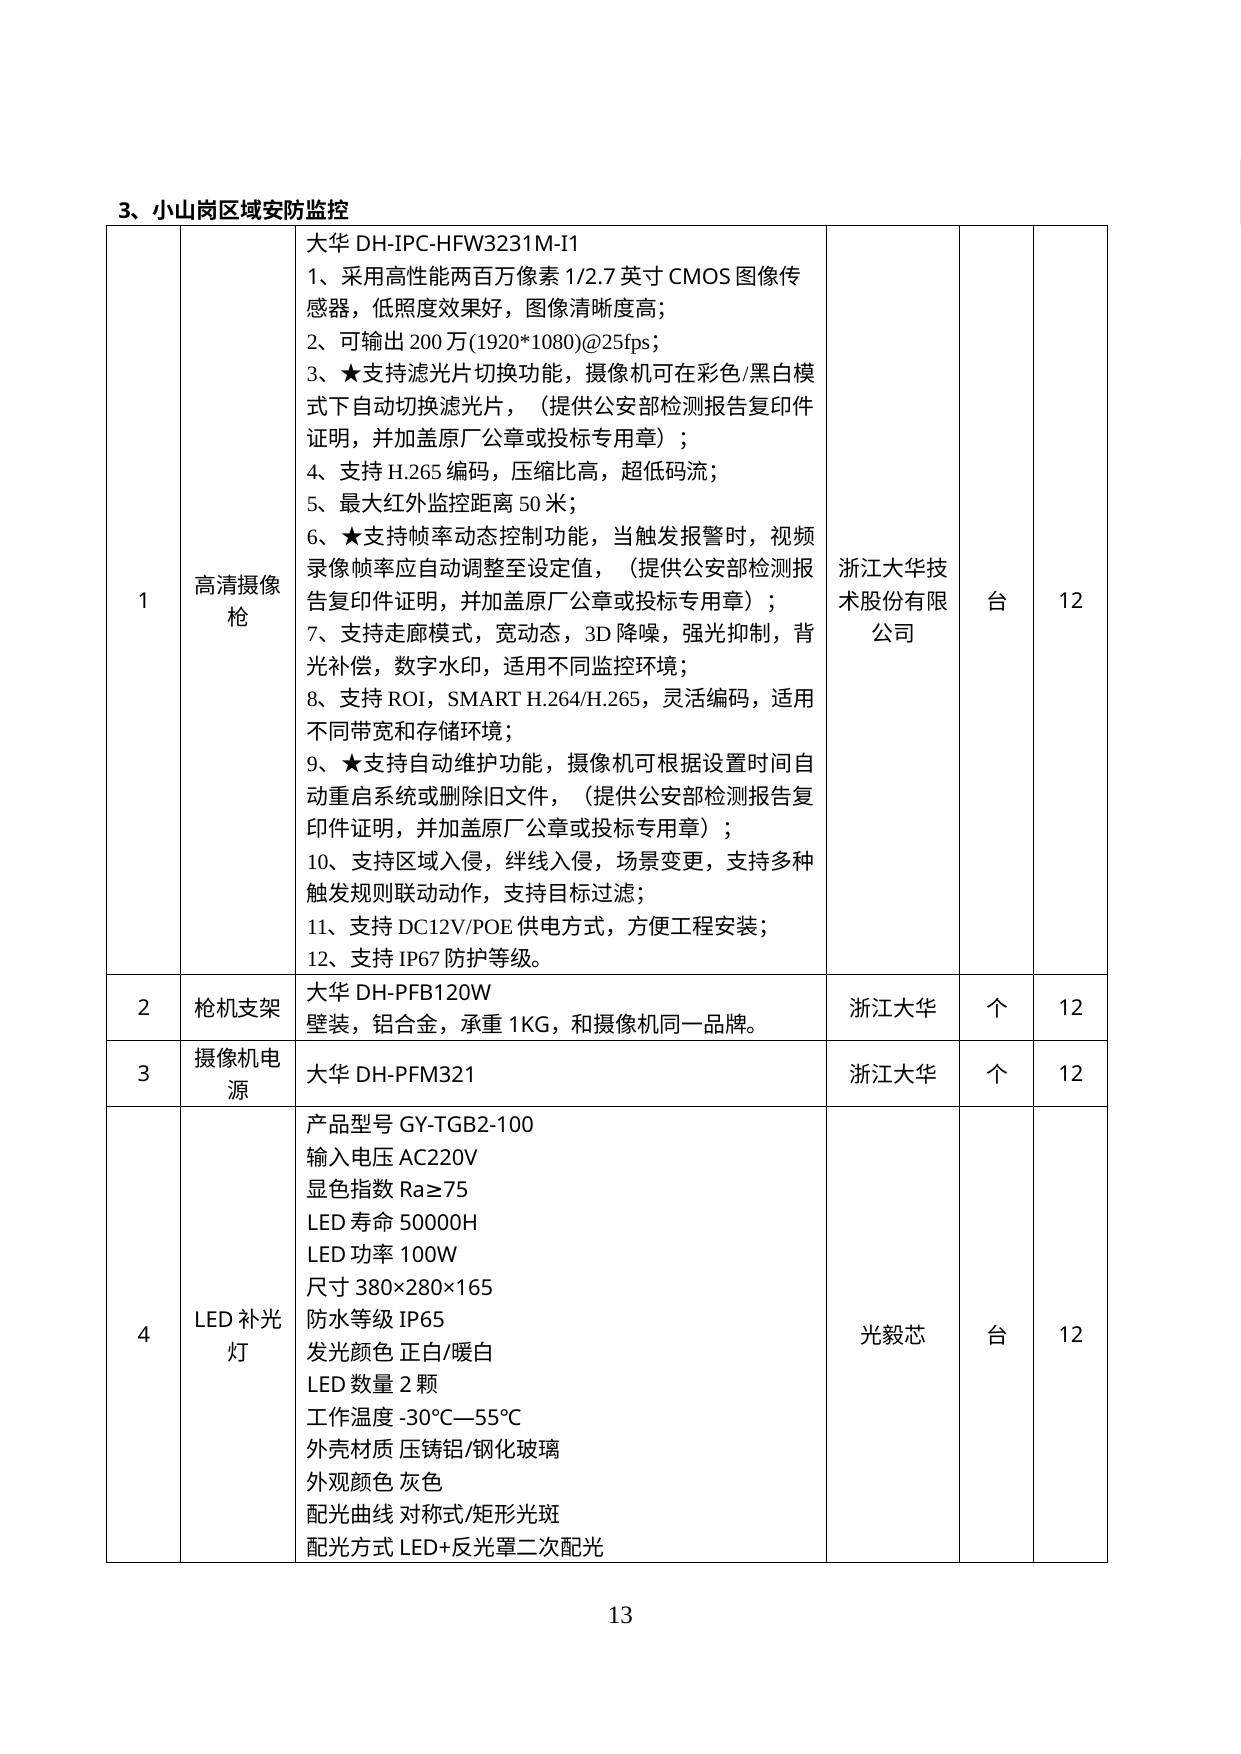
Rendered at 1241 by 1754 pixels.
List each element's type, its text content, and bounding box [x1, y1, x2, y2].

table_cell 产品型号 GY-TGB2-100 输入电压 AC220V 显色指数 Ra≥75 LED寿命 50000H LED功率 100W 尺寸 380×280×165 防水等级 IP65 发光颜色 正白/暖白 LED数量 2颗 工作温度 -30℃—55℃ 外壳材质 压铸铝/钢化玻璃 外观颜色 灰色 配光曲线 对称式/矩形光斑 配光方式 LED+反光罩二次配光 [296, 1107, 826, 1562]
table_cell 浙江大华技术股份有限公司 [827, 226, 959, 973]
table_cell 个 [960, 975, 1033, 1039]
table_cell 浙江大华 [827, 1041, 959, 1106]
table_cell 大华 DH-IPC-HFW3231M-I1 1、采用高性能两百万像素1/2.7英寸CMOS图像传感器，低照度效果好，图像清晰度高； 2、可输出200万(1920*1080)@25fps； 3、★支持滤光片切换功能，摄像机可在彩色/黑白模式下自动切换滤光片，（提供公安部检测报告复印件证明，并加盖原厂公章或投标专用章）； 4、支持H.265编码，压缩比高，超低码流； 5、最大红外监控距离50米； 6、★支持帧率动态控制功能，当触发报警时，视频录像帧率应自动调整至设定值，（提供公安部检测报告复印件证明，并加盖原厂公章或投标专用章）； 7、支持走廊模式，宽动态，3D降噪，强光抑制，背光补偿，数字水印，适用不同监控环境； 8、支持ROI，SMART H.264/H.265，灵活编码，适用不同带宽和存储环境； 9、★支持自动维护功能，摄像机可根据设置时间自动重启系统或删除旧文件，（提供公安部检测报告复印件证明，并加盖原厂公章或投标专用章）； 10、支持区域入侵，绊线入侵，场景变更，支持多种触发规则联动动作，支持目标过滤； 11、支持DC12V/POE供电方式，方便工程安装； 12、支持IP67防护等级。 [296, 226, 826, 973]
table_cell 个 [960, 1041, 1033, 1106]
table_cell 台 [960, 226, 1033, 973]
table_cell 高清摄像枪 [181, 226, 295, 973]
table_cell 摄像机电源 [181, 1041, 295, 1106]
table_cell 台 [960, 1107, 1033, 1562]
table_cell 2 [107, 975, 180, 1039]
table_cell 枪机支架 [181, 975, 295, 1039]
table_cell 浙江大华 [827, 975, 959, 1039]
table_cell LED补光灯 [181, 1107, 295, 1562]
table_cell 大华 DH-PFB120W 壁装，铝合金，承重1KG，和摄像机同一品牌。 [296, 975, 826, 1039]
table_cell 光毅芯 [827, 1107, 959, 1562]
table_cell 12 [1034, 226, 1107, 973]
table_cell 3、小山岗区域安防监控 [107, 159, 1240, 225]
table_cell 4 [107, 1107, 180, 1562]
table_cell 3 [107, 1041, 180, 1106]
table_cell 12 [1034, 1041, 1107, 1106]
table_cell 12 [1034, 1107, 1107, 1562]
table_cell 大华 DH-PFM321 [296, 1041, 826, 1106]
table_cell 1 [107, 226, 180, 973]
table_cell 12 [1034, 975, 1107, 1039]
